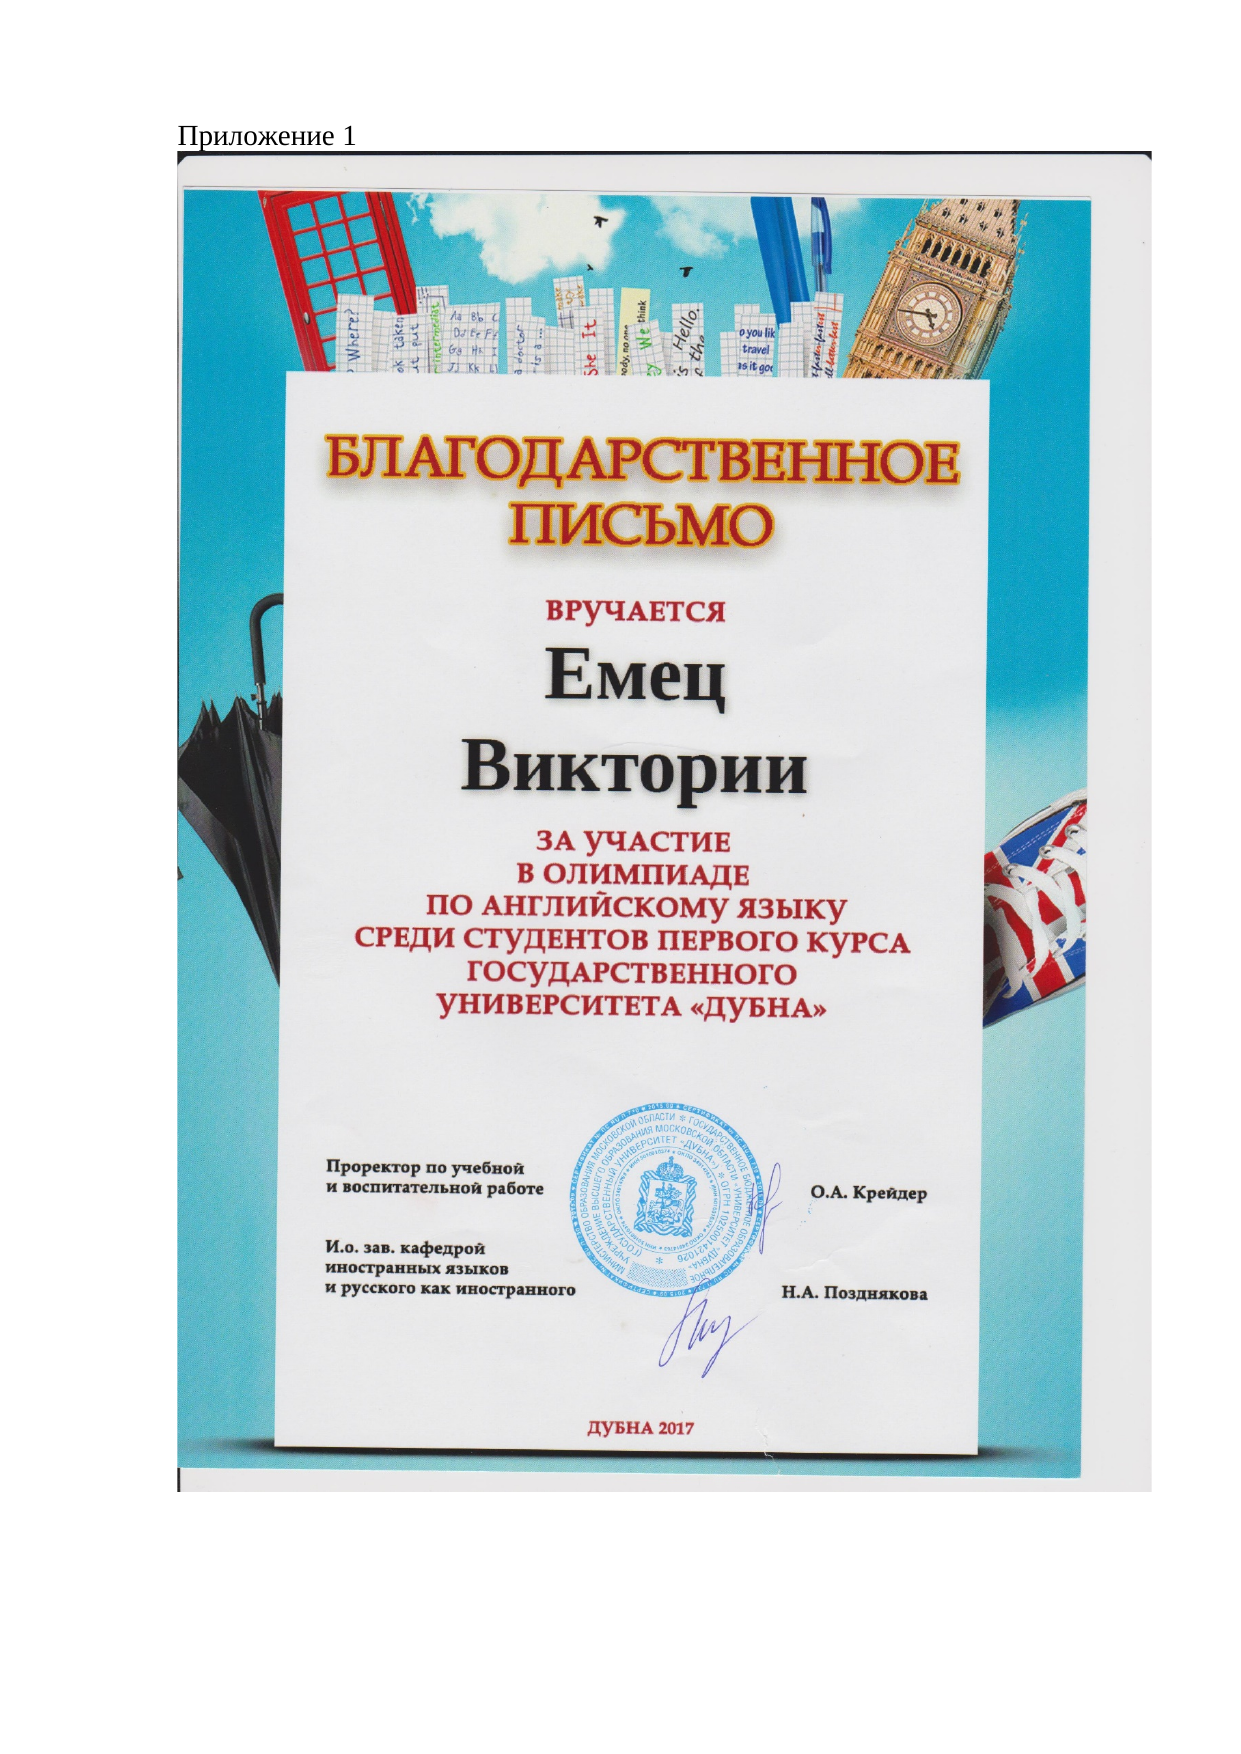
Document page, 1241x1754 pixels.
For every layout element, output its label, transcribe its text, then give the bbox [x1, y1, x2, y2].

list Приложение 1 [177, 118, 1152, 151]
picture [177, 151, 1152, 1492]
